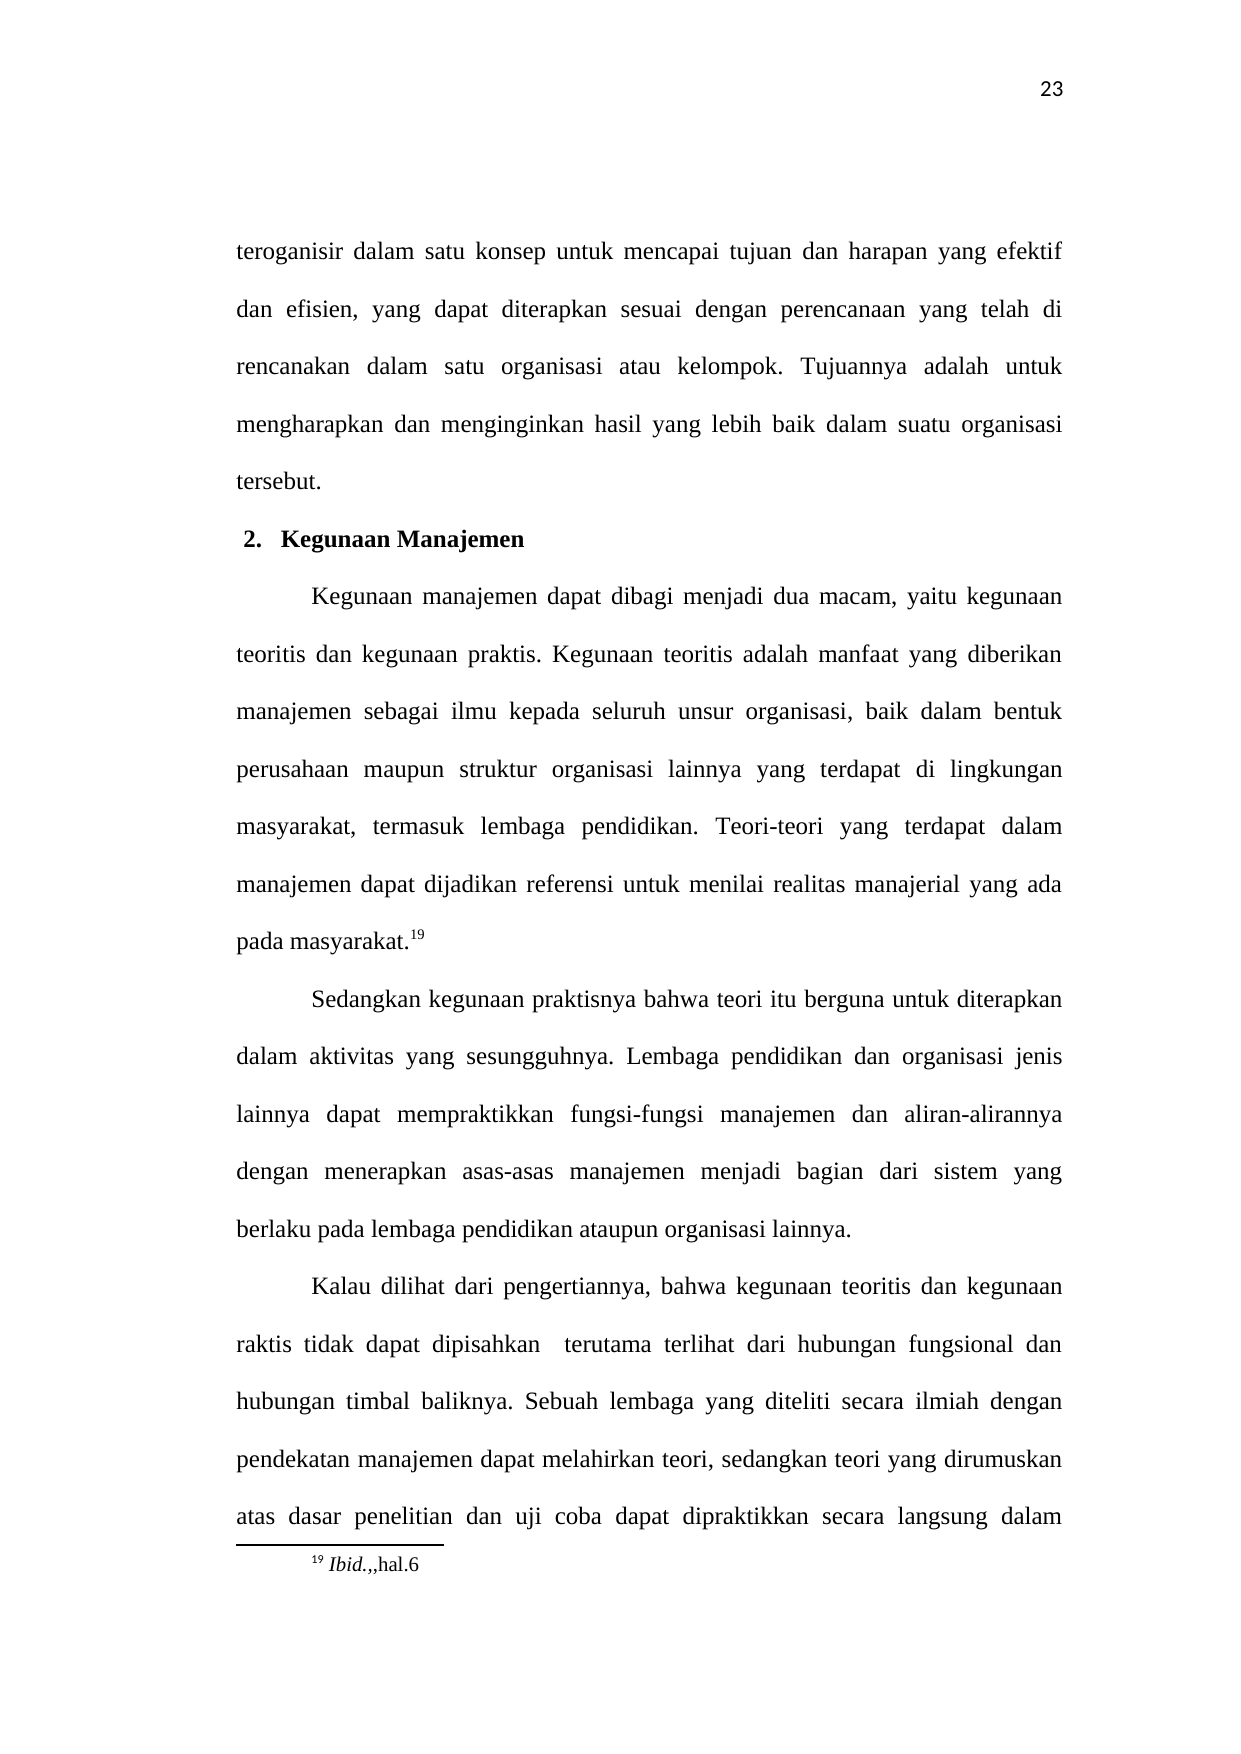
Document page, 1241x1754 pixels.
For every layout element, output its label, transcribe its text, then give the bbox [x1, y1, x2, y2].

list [236, 1271, 1063, 1530]
list Kegunaan manajemen dapat dibagi menjadi dua macam, yaitu kegunaan teoritis dan kegunaan praktis. Kegunaan teoritis adalah manfaat yang diberikan manajemen sebagai ilmu kepada seluruh unsur organisasi, baik dalam bentuk perusahaan maupun struktur organisasi lainnya yang terdapat di lingkungan masyarakat, termasuk lembaga pendidikan. Teori-teori yang terdapat dalam manajemen dapat dijadikan referensi untuk menilai realitas manajerial yang ada pada masyarakat. [236, 581, 1063, 955]
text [236, 236, 1063, 495]
list Kegunaan Manajemen [243, 524, 1063, 552]
list Sedangkan kegunaan praktisnya bahwa teori itu berguna untuk diterapkan dalam aktivitas yang sesungguhnya. Lembaga pendidikan dan organisasi jenis lainnya dapat mempraktikkan fungsi-fungsi manajemen dan aliran-alirannya dengan menerapkan asas-asas manajemen menjadi bagian dari sistem yang berlaku pada lembaga pendidikan ataupun organisasi lainnya. [236, 984, 1063, 1242]
